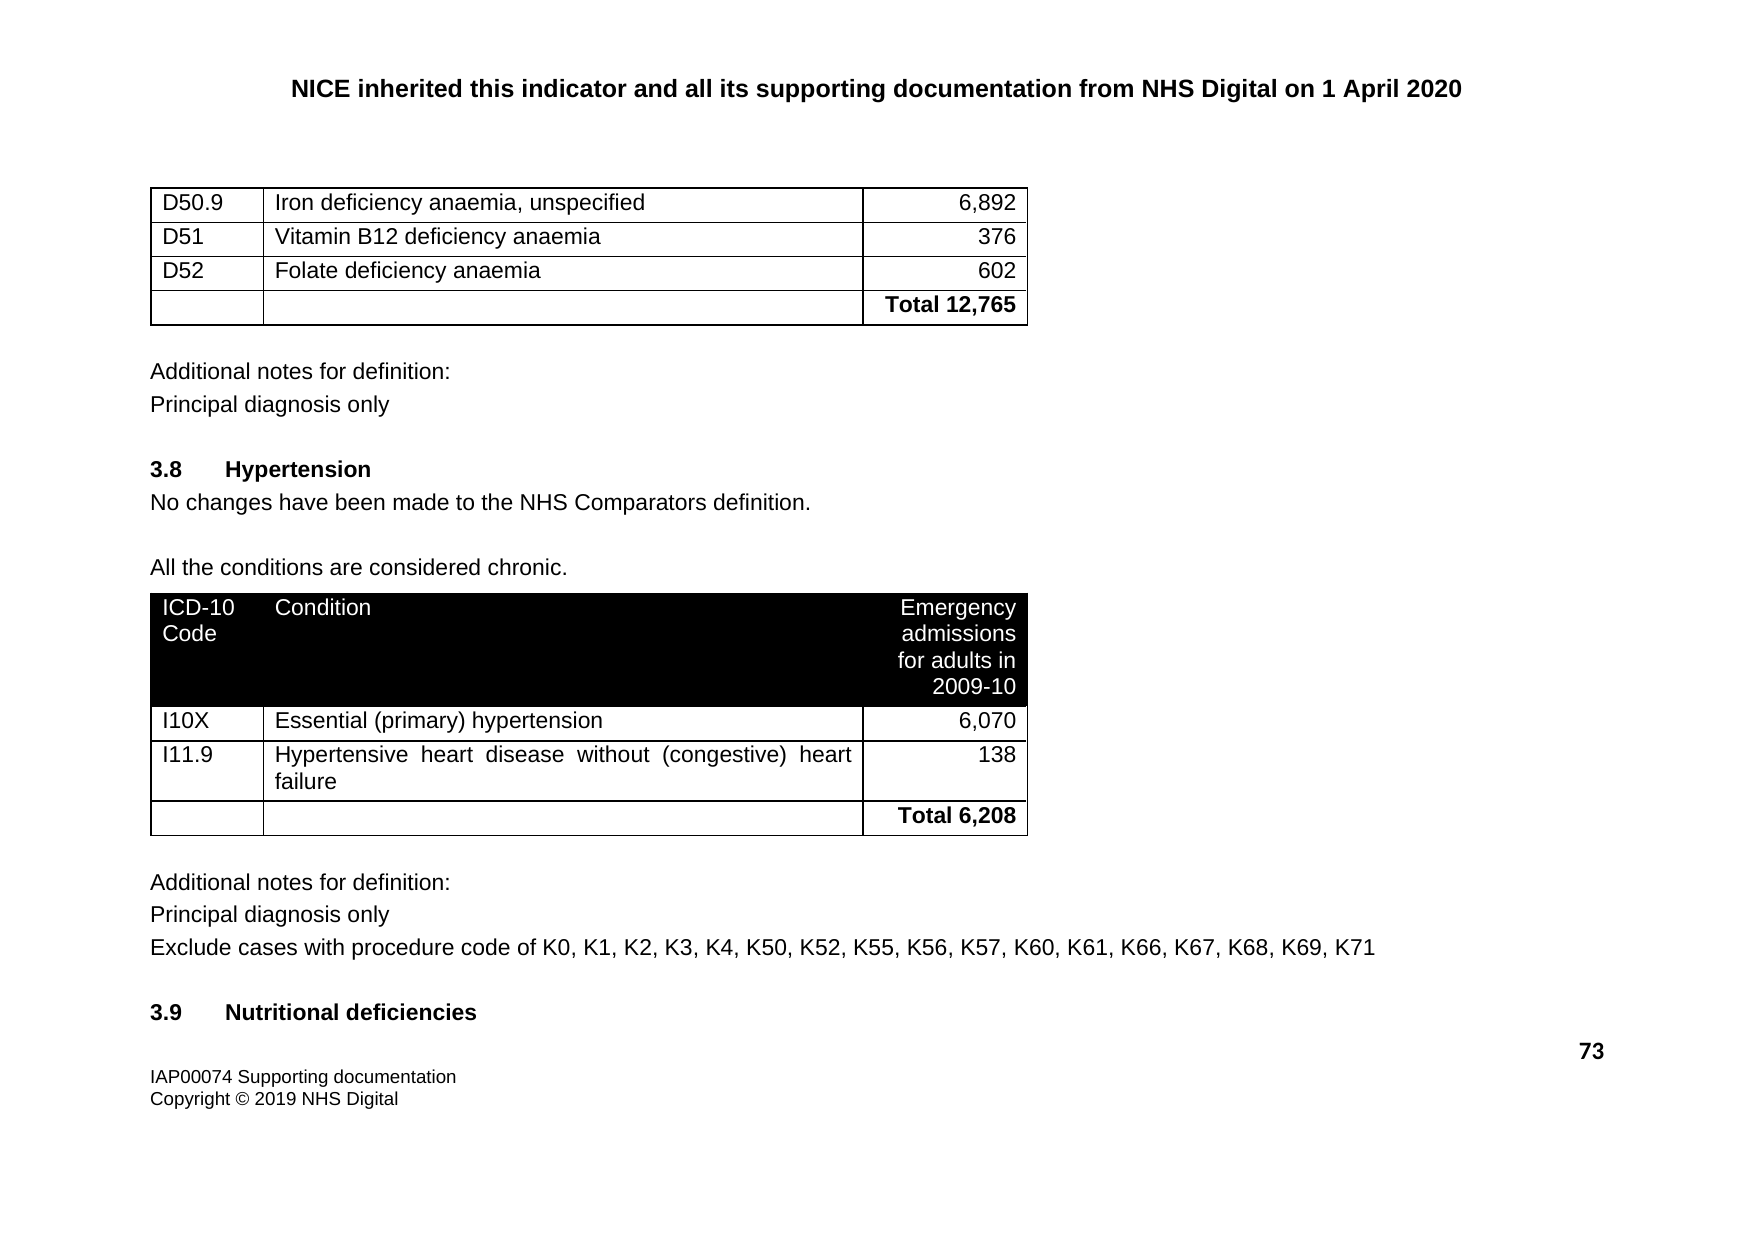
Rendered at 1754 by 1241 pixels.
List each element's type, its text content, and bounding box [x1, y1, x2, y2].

text No changes have been made to the NHS Comparators definition. [150, 488, 1604, 515]
text Additional notes for definition: [150, 358, 1604, 384]
text Exclude cases with procedure code of K0, K1, K2, K3, K4, K50, K52, K55, K56, K57, K60, K61, K66, K67, K68, K69, K71 [150, 934, 1604, 960]
text Principal diagnosis only [150, 391, 1604, 417]
text Additional notes for definition: [150, 869, 1604, 895]
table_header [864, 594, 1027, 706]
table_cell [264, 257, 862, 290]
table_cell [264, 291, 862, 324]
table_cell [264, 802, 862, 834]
text 3.8 Hypertension [150, 456, 1604, 482]
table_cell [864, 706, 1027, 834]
text Principal diagnosis only [150, 901, 1604, 928]
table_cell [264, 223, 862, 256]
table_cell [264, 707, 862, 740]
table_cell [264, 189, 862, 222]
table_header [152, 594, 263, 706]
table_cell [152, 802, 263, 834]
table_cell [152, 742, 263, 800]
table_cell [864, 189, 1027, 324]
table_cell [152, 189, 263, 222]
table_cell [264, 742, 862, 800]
text 3.9 Nutritional deficiencies [150, 999, 1604, 1026]
text All the conditions are considered chronic. [150, 554, 1604, 580]
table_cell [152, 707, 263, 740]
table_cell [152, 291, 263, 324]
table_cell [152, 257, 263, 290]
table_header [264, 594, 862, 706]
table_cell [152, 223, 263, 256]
